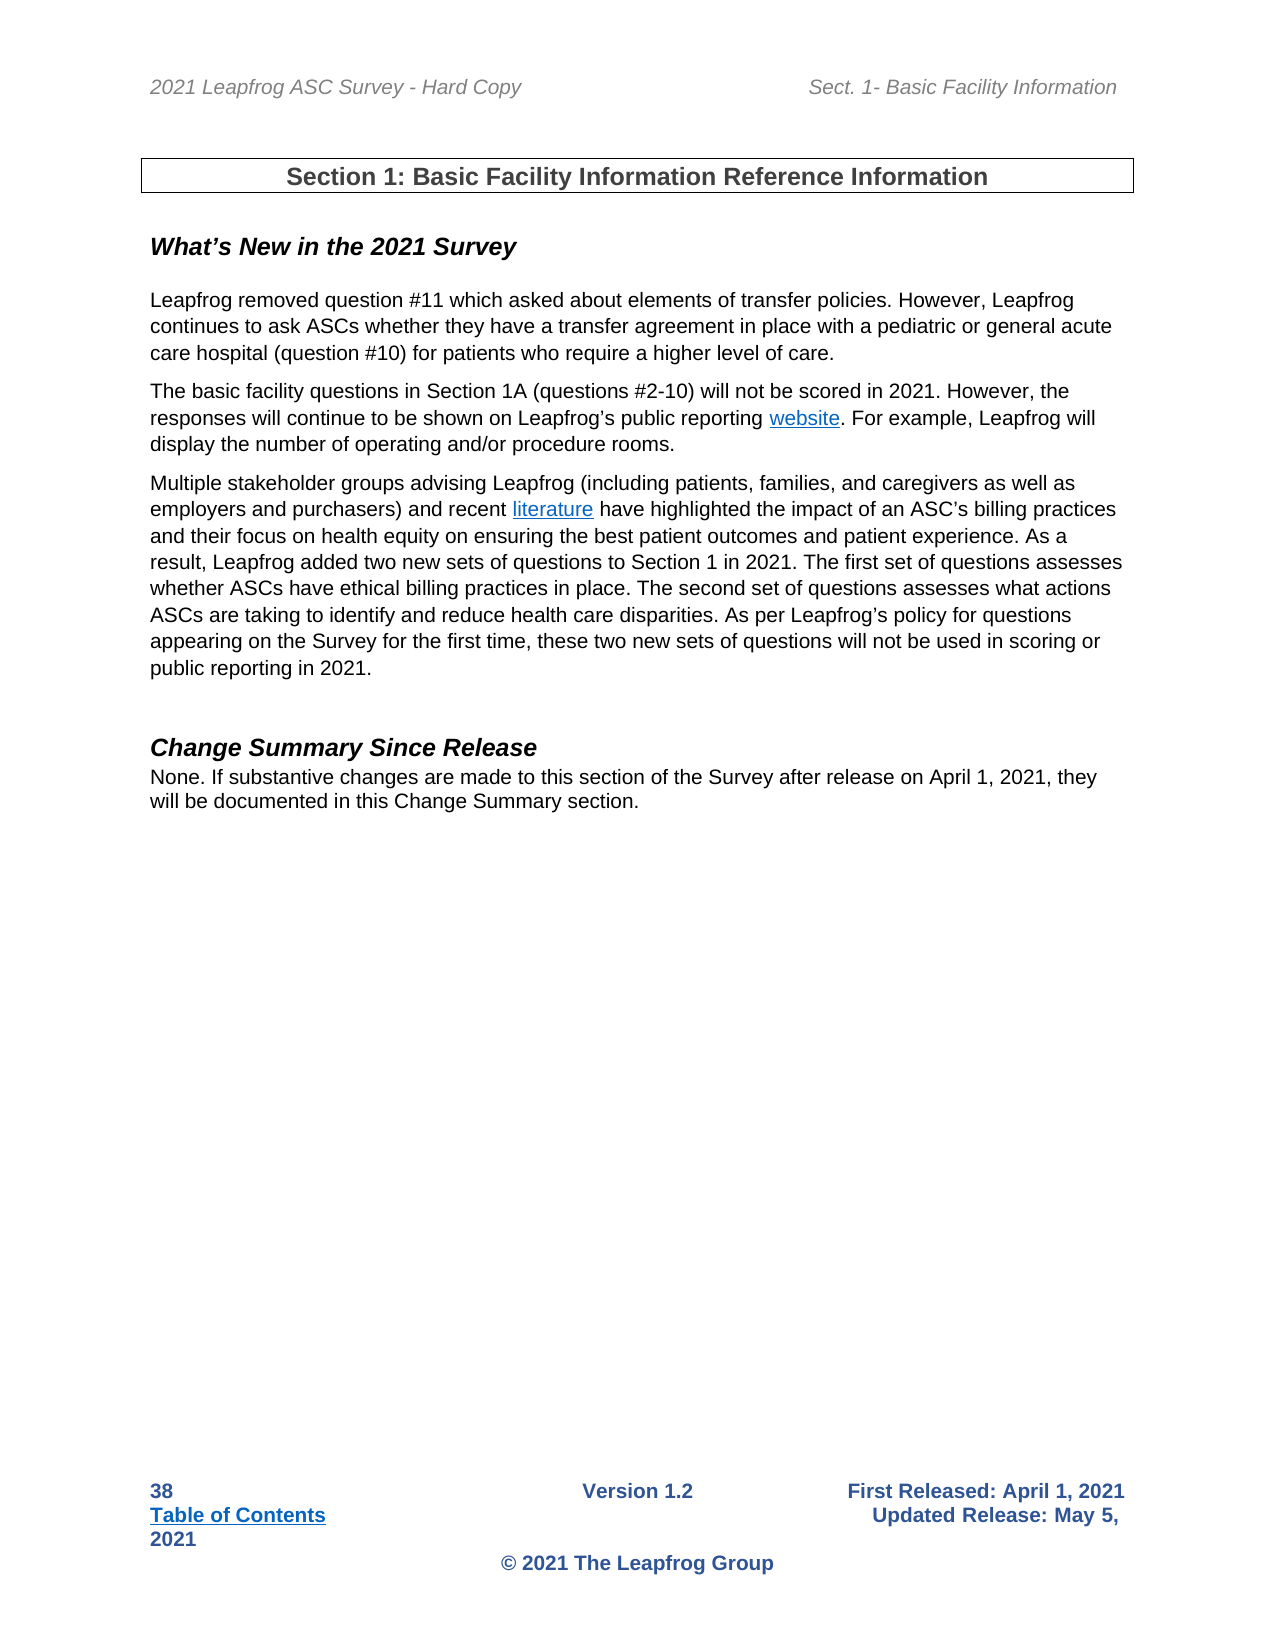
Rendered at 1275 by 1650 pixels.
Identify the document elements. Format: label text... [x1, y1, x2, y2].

subtitle What’s New in the 2021 Survey [150, 232, 1125, 261]
text Leapfrog removed question #11 which asked about elements of transfer policies. However, Leapfrog continues to ask ASCs whether they have a transfer agreement in place with a pediatric or general acute care hospital (question #10) for patients who require a higher level of care. [150, 288, 1125, 364]
text Multiple stakeholder groups advising Leapfrog (including patients, families, and caregivers as well as employers and purchasers) and recent literature have highlighted the impact of an ASC’s billing practices and their focus on health equity on ensuring the best patient outcomes and patient experience. As a result, Leapfrog added two new sets of questions to Section 1 in 2021. The first set of questions assesses whether ASCs have ethical billing practices in place. The second set of questions assesses what actions ASCs are taking to identify and reduce health care disparities. As per Leapfrog’s policy for questions appearing on the Survey for the first time, these two new sets of questions will not be used in scoring or public reporting in 2021. [150, 471, 1125, 679]
text None. If substantive changes are made to this section of the Survey after release on April 1, 2021, they will be documented in this Change Summary section. [150, 764, 1125, 812]
subtitle Change Summary Since Release [150, 733, 1125, 762]
text The basic facility questions in Section 1A (questions #2-10) will not be scored in 2021. However, the responses will continue to be shown on Leapfrog’s public reporting website. For example, Leapfrog will display the number of operating and/or procedure rooms. [150, 379, 1125, 456]
subtitle Section 1: Basic Facility Information Reference Information [142, 159, 1133, 192]
